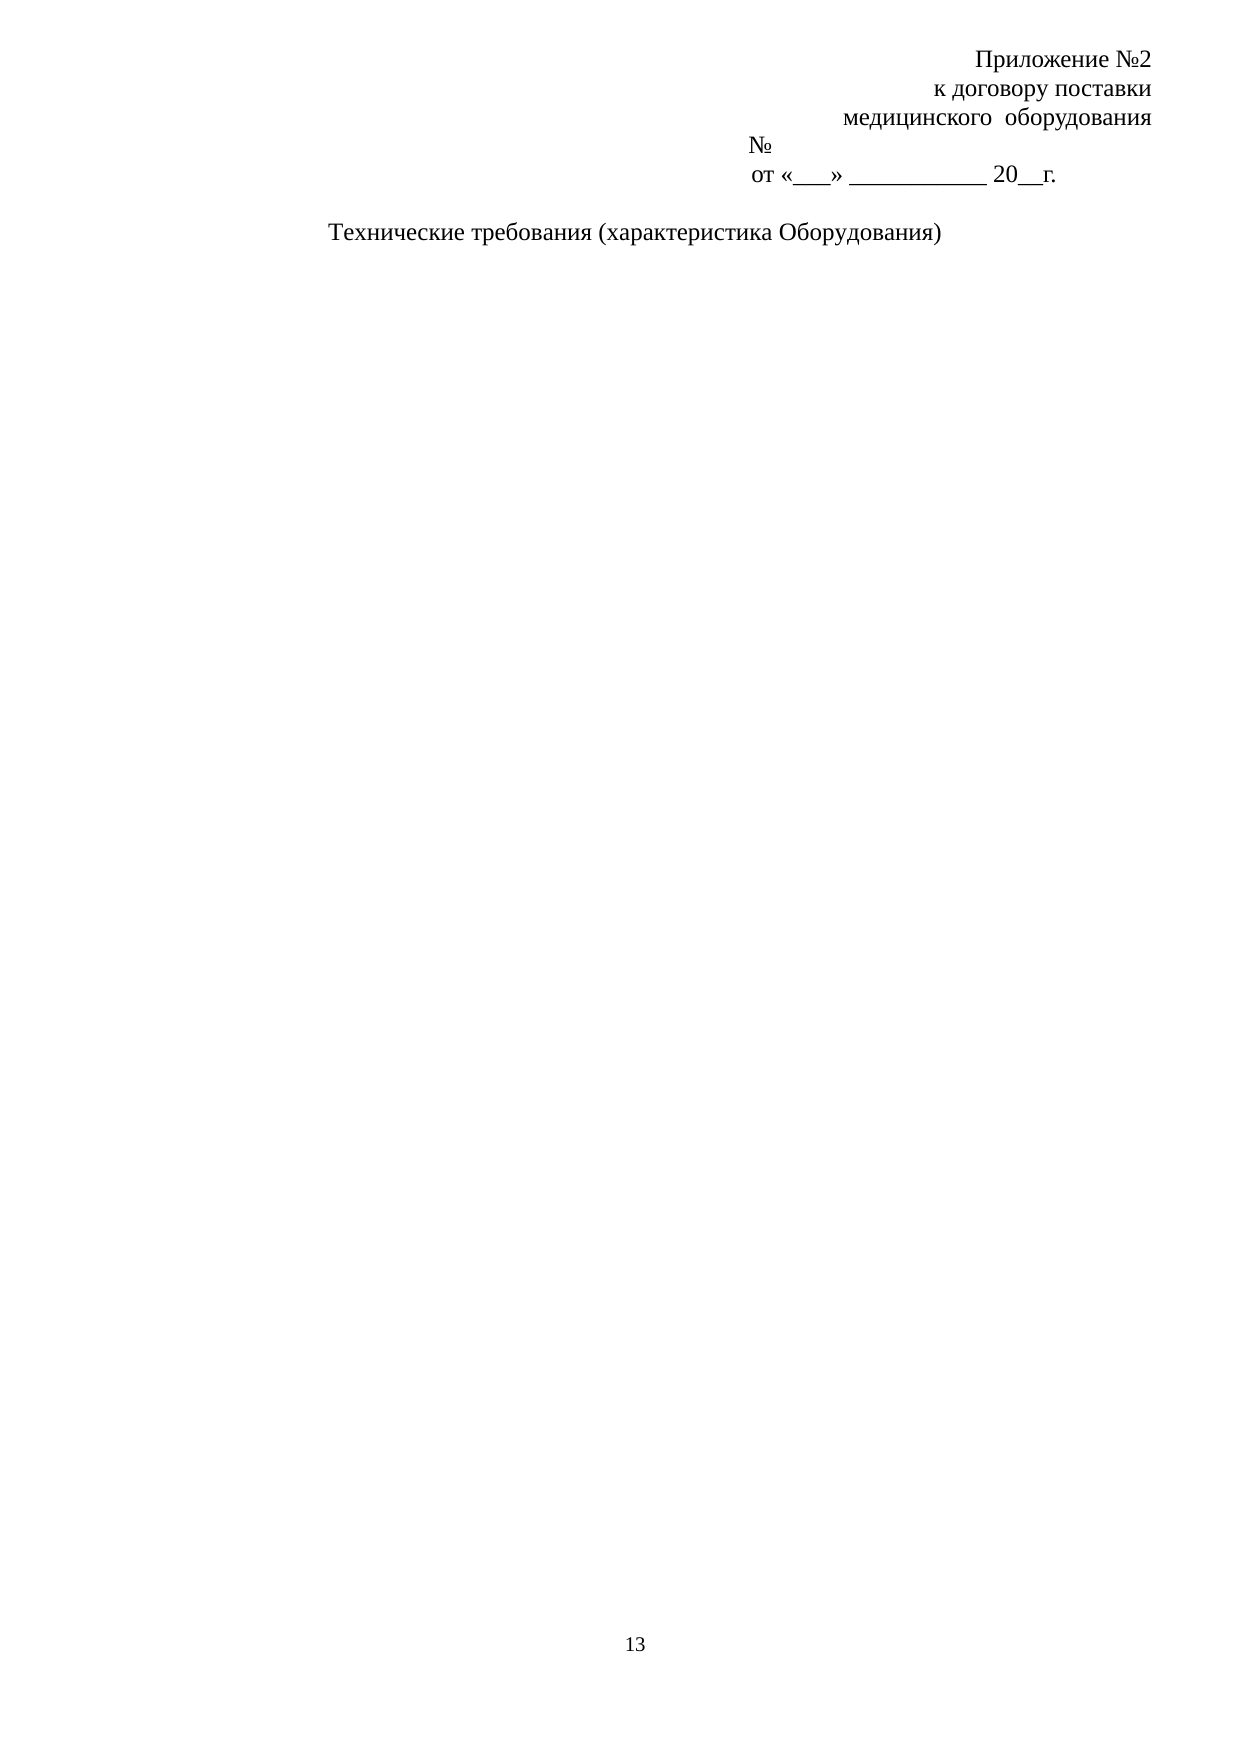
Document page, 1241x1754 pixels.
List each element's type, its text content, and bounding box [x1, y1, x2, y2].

text от «___» ___________ 20__г. [118, 159, 1152, 188]
text № [118, 131, 1152, 159]
text Приложение №2 [118, 44, 1152, 73]
text Технические требования (характеристика Оборудования) [118, 217, 1152, 246]
text к договору поставки [118, 73, 1152, 102]
text медицинского оборудования [118, 102, 1152, 131]
